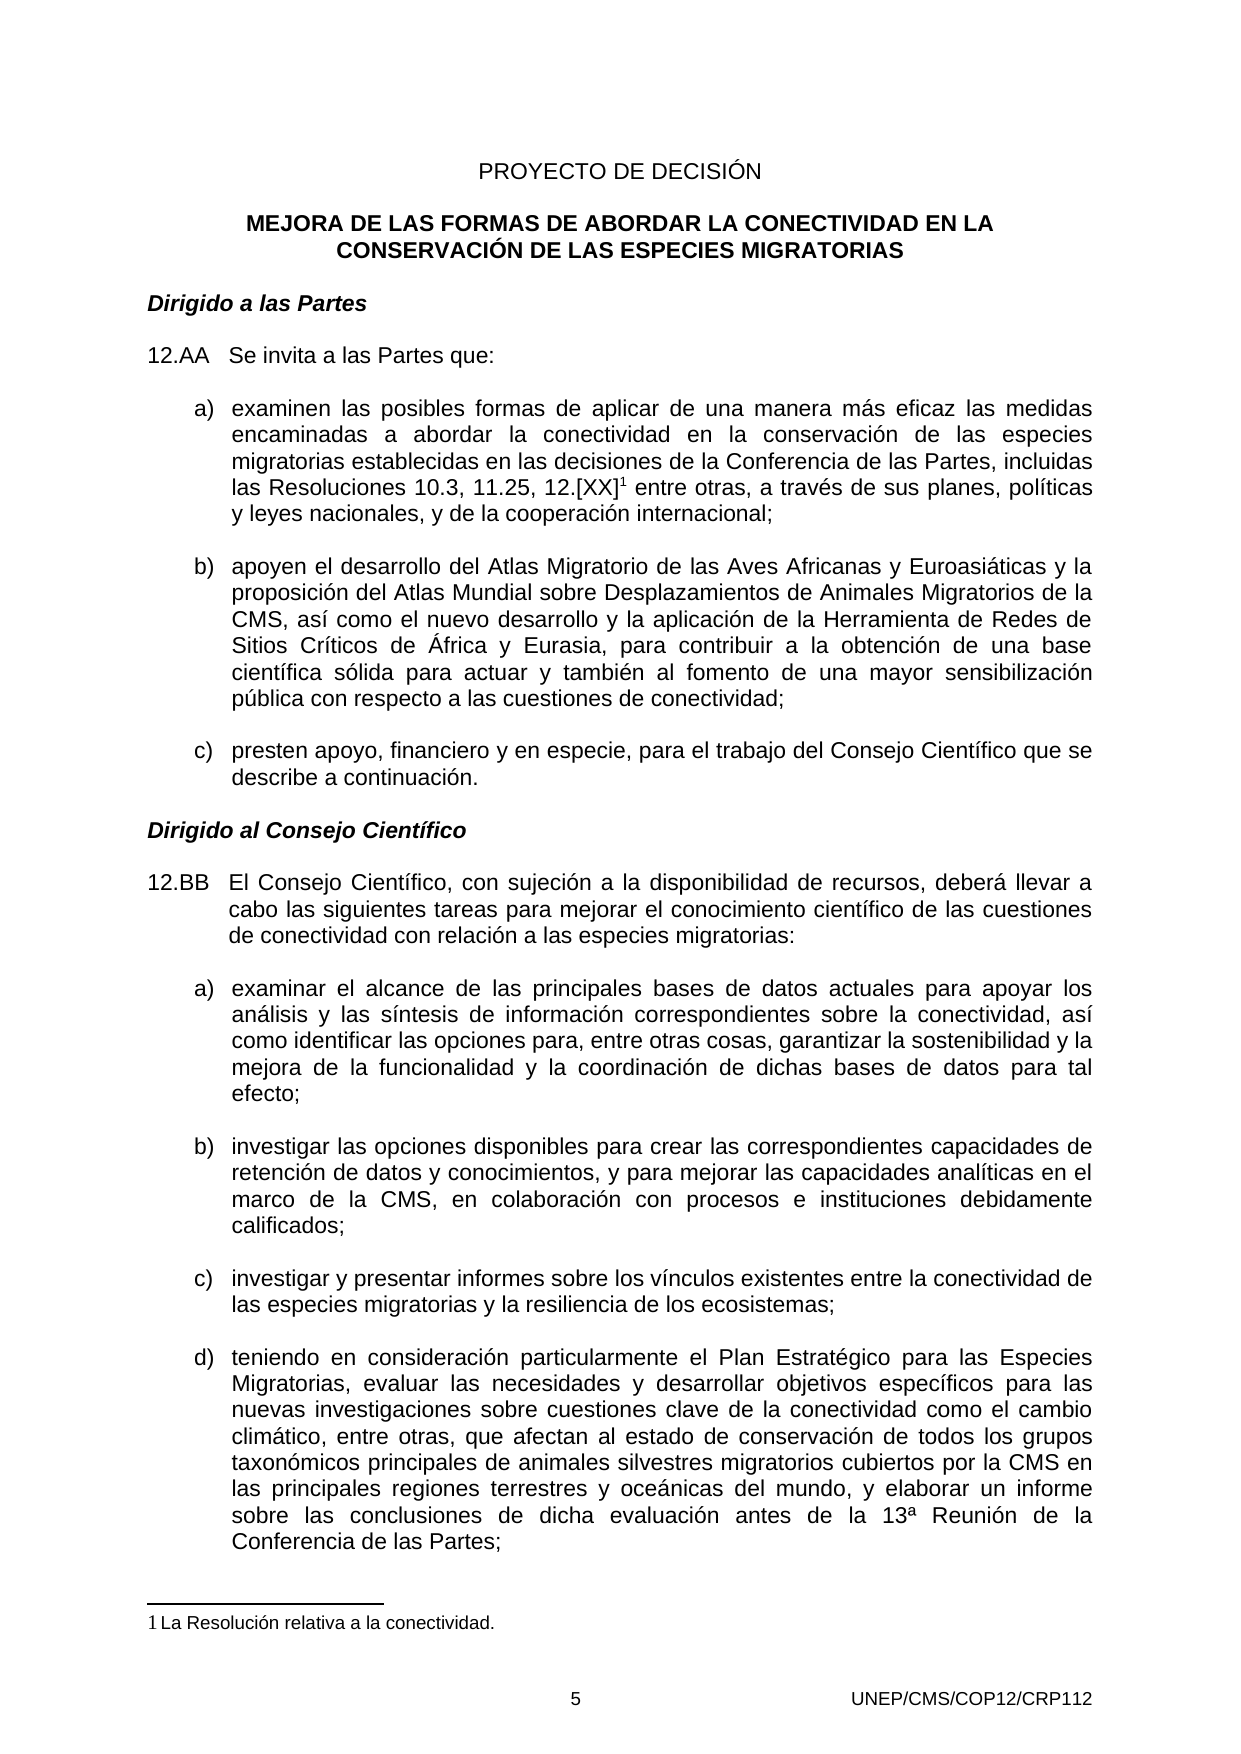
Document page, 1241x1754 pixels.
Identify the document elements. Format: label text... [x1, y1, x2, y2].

text PROYECTO DE DECISIÓN [147, 158, 1093, 184]
text CONSERVACIÓN DE LAS ESPECIES MIGRATORIAS [147, 237, 1093, 263]
text Dirigido a las Partes [147, 289, 1093, 316]
list investigar las opciones disponibles para crear las correspondientes capacidades de retención de datos y conocimientos, y para mejorar las capacidades analíticas en el marco de la CMS, en colaboración con procesos e instituciones debidamente calificados; [194, 1133, 1093, 1238]
text Dirigido al Consejo Científico [147, 817, 1093, 843]
list presten apoyo, financiero y en especie, para el trabajo del Consejo Científico que se describe a continuación. [194, 737, 1093, 790]
list apoyen el desarrollo del Atlas Migratorio de las Aves Africanas y Euroasiáticas y la proposición del Atlas Mundial sobre Desplazamientos de Animales Migratorios de la CMS, así como el nuevo desarrollo y la aplicación de la Herramienta de Redes de Sitios Críticos de África y Eurasia, para contribuir a la obtención de una base científica sólida para actuar y también al fomento de una mayor sensibilización pública con respecto a las cuestiones de conectividad; [194, 553, 1093, 711]
list teniendo en consideración particularmente el Plan Estratégico para las Especies Migratorias, evaluar las necesidades y desarrollar objetivos específicos para las nuevas investigaciones sobre cuestiones clave de la conectividad como el cambio climático, entre otras, que afectan al estado de conservación de todos los grupos taxonómicos principales de animales silvestres migratorios cubiertos por la CMS en las principales regiones terrestres y oceánicas del mundo, y elaborar un informe sobre las conclusiones de dicha evaluación antes de la 13ª Reunión de la Conferencia de las Partes; [194, 1344, 1093, 1554]
text 12.BB El Consejo Científico, con sujeción a la disponibilidad de recursos, deberá llevar a cabo las siguientes tareas para mejorar el conocimiento científico de las cuestiones de conectividad con relación a las especies migratorias: [147, 869, 1093, 948]
list examinen las posibles formas de aplicar de una manera más eficaz las medidas encaminadas a abordar la conectividad en la conservación de las especies migratorias establecidas en las decisiones de la Conferencia de las Partes, incluidas las Resoluciones 10.3, 11.25, 12.[XX] entre otras, a través de sus planes, políticas y leyes nacionales, y de la cooperación internacional; [194, 395, 1093, 527]
text 12.AA Se invita a las Partes que: [147, 342, 1093, 368]
list examinar el alcance de las principales bases de datos actuales para apoyar los análisis y las síntesis de información correspondientes sobre la conectividad, así como identificar las opciones para, entre otras cosas, garantizar la sostenibilidad y la mejora de la funcionalidad y la coordinación de dichas bases de datos para tal efecto; [194, 975, 1093, 1106]
text MEJORA DE LAS FORMAS DE ABORDAR LA CONECTIVIDAD EN LA [147, 210, 1093, 237]
list investigar y presentar informes sobre los vínculos existentes entre la conectividad de las especies migratorias y la resiliencia de los ecosistemas; [194, 1264, 1093, 1317]
